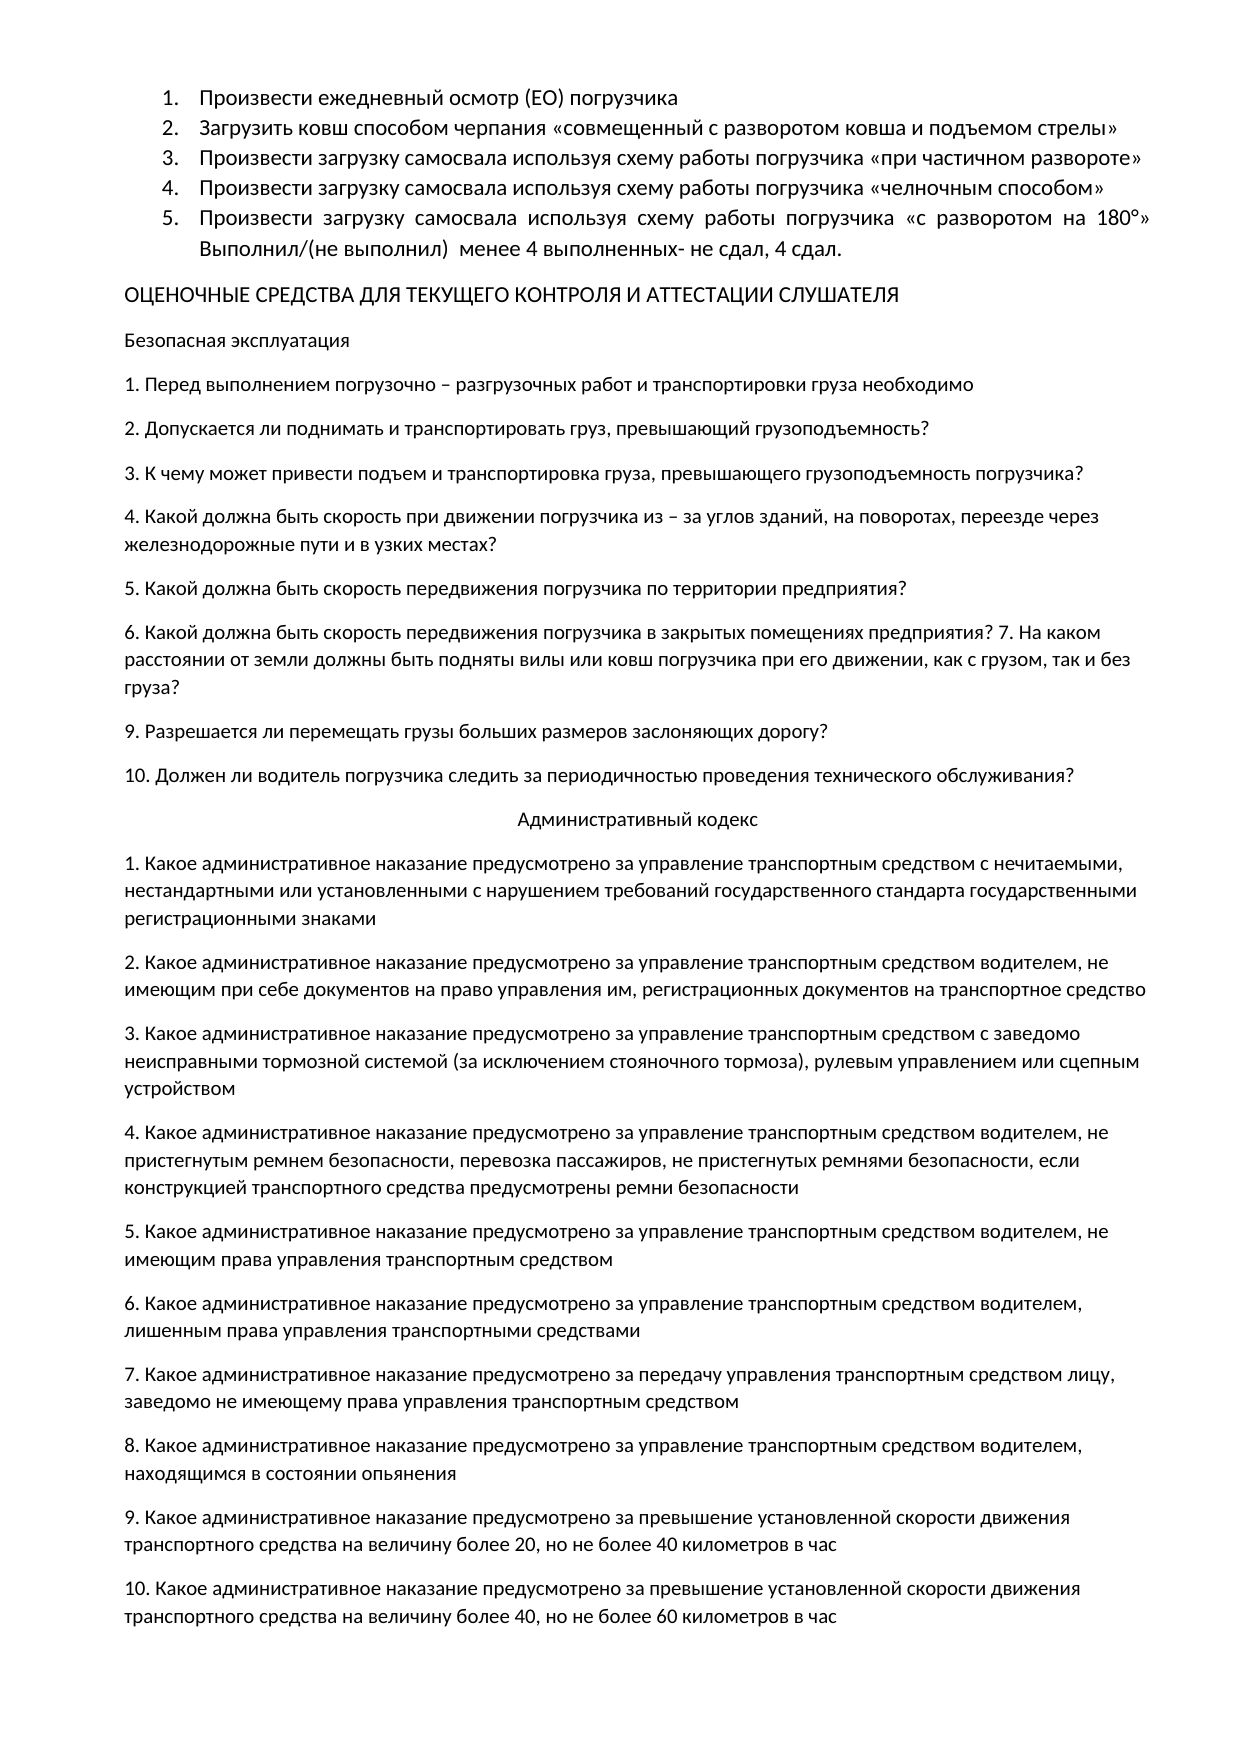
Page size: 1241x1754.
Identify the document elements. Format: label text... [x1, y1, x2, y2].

text Административный кодекс [124, 806, 1152, 832]
text 4. Какое административное наказание предусмотрено за управление транспортным средством водителем, не пристегнутым ремнем безопасности, перевозка пассажиров, не пристегнутых ремнями безопасности, если конструкцией транспортного средства предусмотрены ремни безопасности [124, 1119, 1152, 1200]
text 10. Какое административное наказание предусмотрено за превышение установленной скорости движения транспортного средства на величину более 40, но не более 60 километров в час [124, 1576, 1152, 1628]
list Произвести ежедневный осмотр (EO) погрузчика [162, 83, 1152, 111]
text 7. Какое административное наказание предусмотрено за передачу управления транспортным средством лицу, заведомо не имеющему права управления транспортным средством [124, 1361, 1152, 1414]
text 2. Какое административное наказание предусмотрено за управление транспортным средством водителем, не имеющим при себе документов на право управления им, регистрационных документов на транспортное средство [124, 949, 1152, 1002]
text 3. Какое административное наказание предусмотрено за управление транспортным средством с заведомо неисправными тормозной системой (за исключением стояночного тормоза), рулевым управлением или сцепным устройством [124, 1021, 1152, 1101]
text 1. Какое административное наказание предусмотрено за управление транспортным средством с нечитаемыми, нестандартными или установленными с нарушением требований государственного стандарта государственными регистрационными знаками [124, 850, 1152, 931]
text 9. Разрешается ли перемещать грузы больших размеров заслоняющих дорогу? [124, 718, 1152, 743]
text 3. К чему может привести подъем и транспортировка груза, превышающего грузоподъемность погрузчика? [124, 460, 1152, 485]
list Произвести загрузку самосвала используя схему работы погрузчика «при частичном развороте» [162, 143, 1152, 171]
text 9. Какое административное наказание предусмотрено за превышение установленной скорости движения транспортного средства на величину более 20, но не более 40 километров в час [124, 1504, 1152, 1557]
text Безопасная эксплуатация [124, 327, 1152, 353]
text 6. Какой должна быть скорость передвижения погрузчика в закрытых помещениях предприятия? 7. На каком расстоянии от земли должны быть подняты вилы или ковш погрузчика при его движении, как с грузом, так и без груза? [124, 619, 1152, 699]
text 1. Перед выполнением погрузочно – разгрузочных работ и транспортировки груза необходимо [124, 372, 1152, 397]
list Загрузить ковш способом черпания «совмещенный с разворотом ковша и подъемом стрелы» [162, 113, 1152, 141]
text 8. Какое административное наказание предусмотрено за управление транспортным средством водителем, находящимся в состоянии опьянения [124, 1433, 1152, 1486]
text 6. Какое административное наказание предусмотрено за управление транспортным средством водителем, лишенным права управления транспортными средствами [124, 1290, 1152, 1343]
list Произвести загрузку самосвала используя схему работы погрузчика «челночным способом» [162, 173, 1152, 201]
text 2. Допускается ли поднимать и транспортировать груз, превышающий грузоподъемность? [124, 416, 1152, 441]
text 4. Какой должна быть скорость при движении погрузчика из – за углов зданий, на поворотах, переезде через железнодорожные пути и в узких местах? [124, 504, 1152, 557]
text 5. Какой должна быть скорость передвижения погрузчика по территории предприятия? [124, 575, 1152, 601]
text 10. Должен ли водитель погрузчика следить за периодичностью проведения технического обслуживания? [124, 762, 1152, 788]
text 5. Какое административное наказание предусмотрено за управление транспортным средством водителем, не имеющим права управления транспортным средством [124, 1218, 1152, 1271]
list Произвести загрузку самосвала используя схему работы погрузчика «с разворотом на 180°» Выполнил/(не выполнил) менее 4 выполненных- не сдал, 4 сдал. [162, 203, 1152, 262]
text ОЦЕНОЧНЫЕ СРЕДСТВА ДЛЯ ТЕКУЩЕГО КОНТРОЛЯ И АТТЕСТАЦИИ СЛУШАТЕЛЯ [124, 281, 1152, 309]
